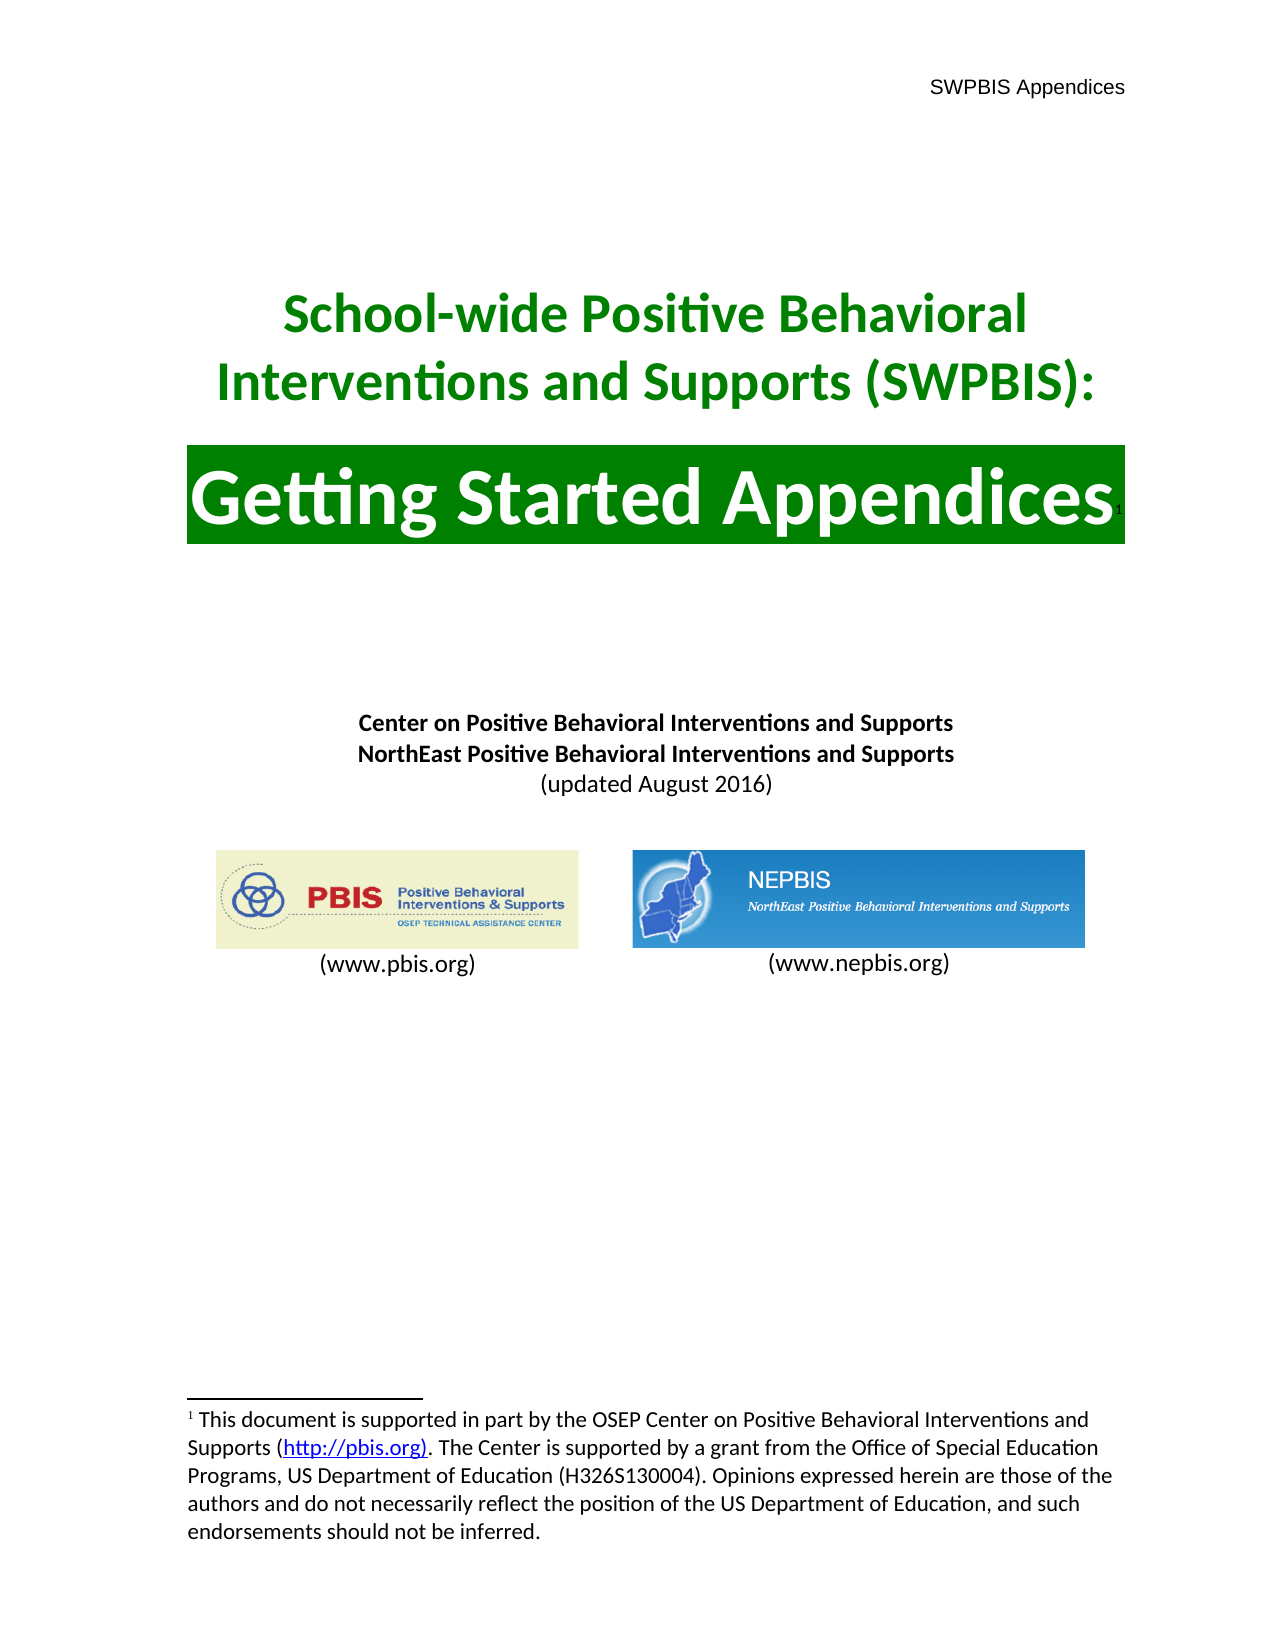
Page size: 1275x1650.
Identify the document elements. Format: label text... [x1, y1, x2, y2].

text School-wide Positive Behavioral Interventions and Supports (SWPBIS): [187, 277, 1125, 415]
picture [632, 850, 1085, 948]
picture [216, 850, 579, 949]
text Getting Started Appendices [187, 445, 1125, 544]
text Center on Positive Behavioral Interventions and Supports [187, 707, 1125, 738]
table_header (www.nepbis.org) [619, 840, 1099, 989]
text (updated August 2016) [187, 768, 1125, 799]
table_header (www.pbis.org) [176, 840, 619, 989]
text NorthEast Positive Behavioral Interventions and Supports [187, 738, 1125, 768]
